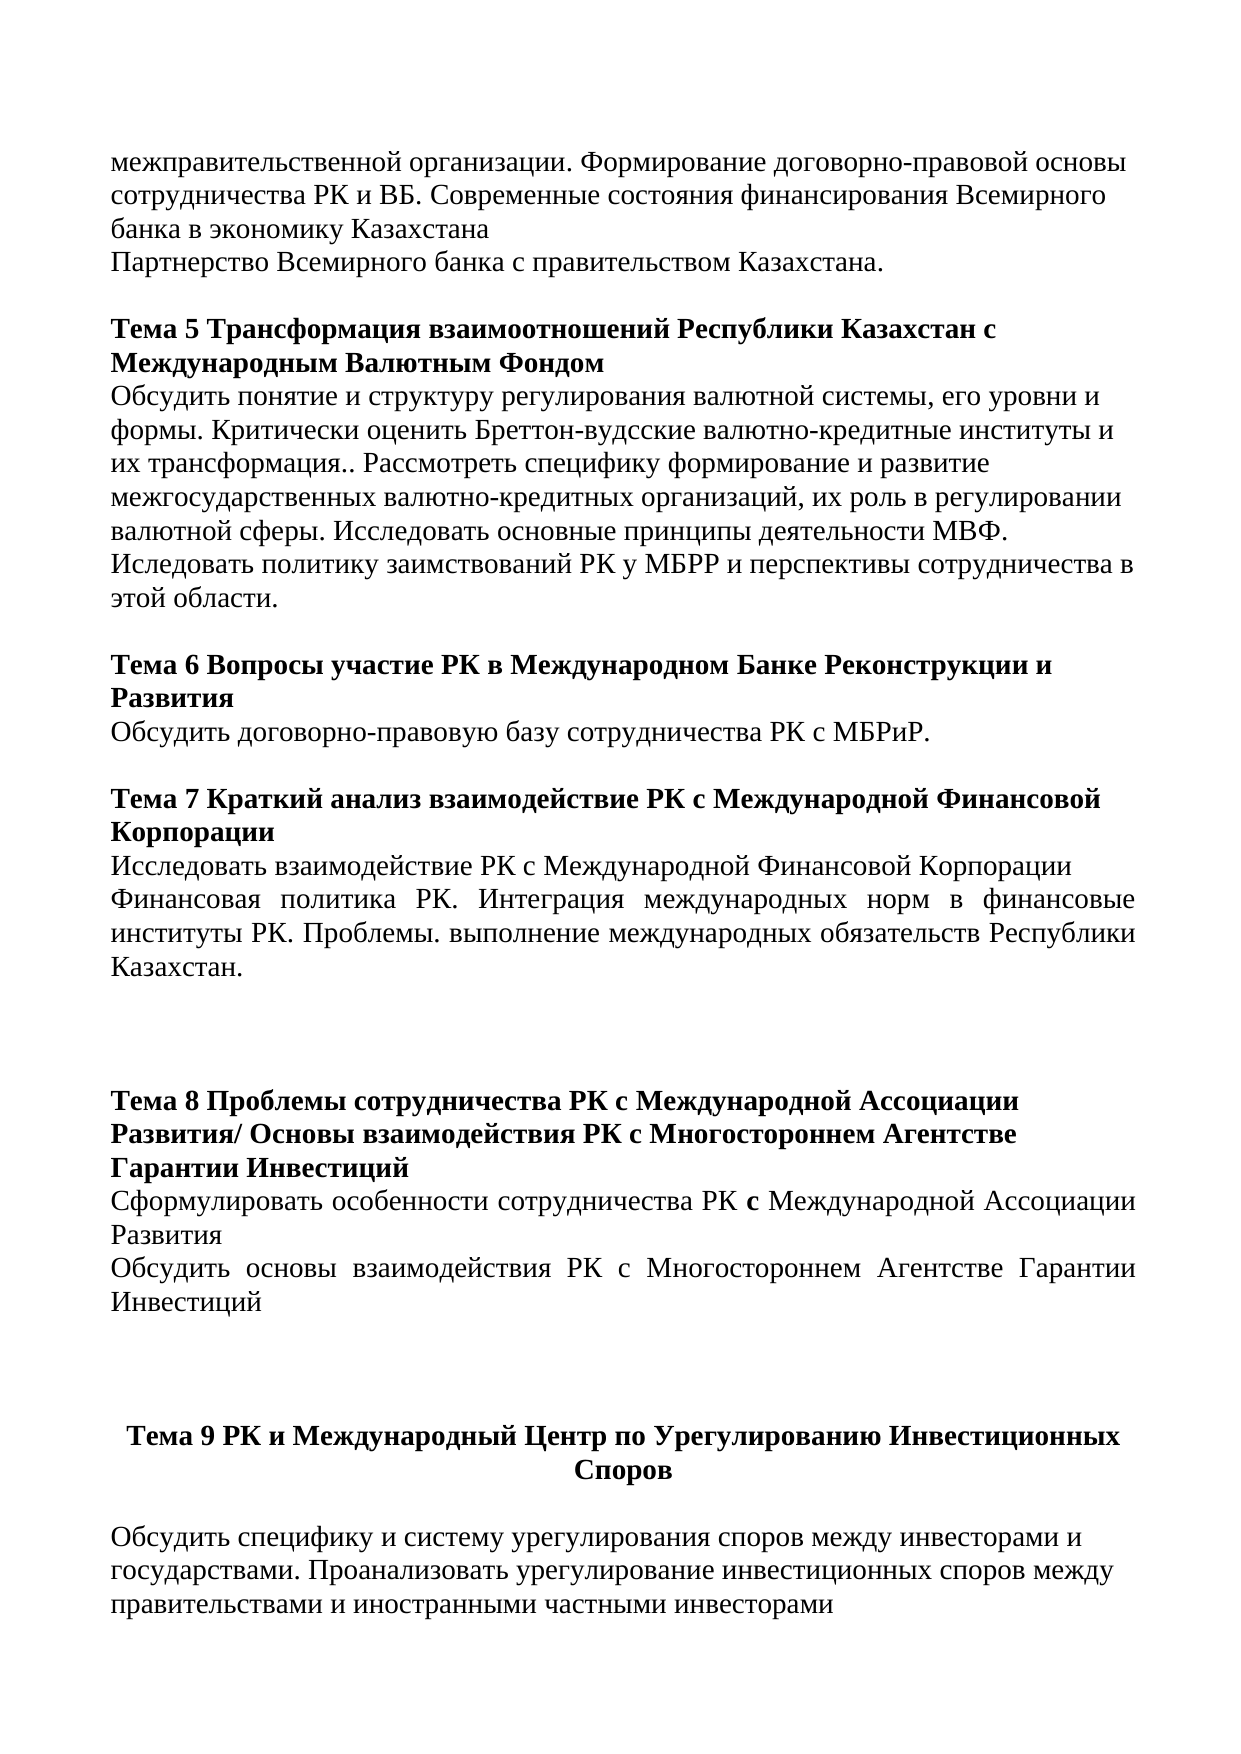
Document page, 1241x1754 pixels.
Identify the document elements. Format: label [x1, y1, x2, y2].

table_header [99, 144, 1147, 1725]
